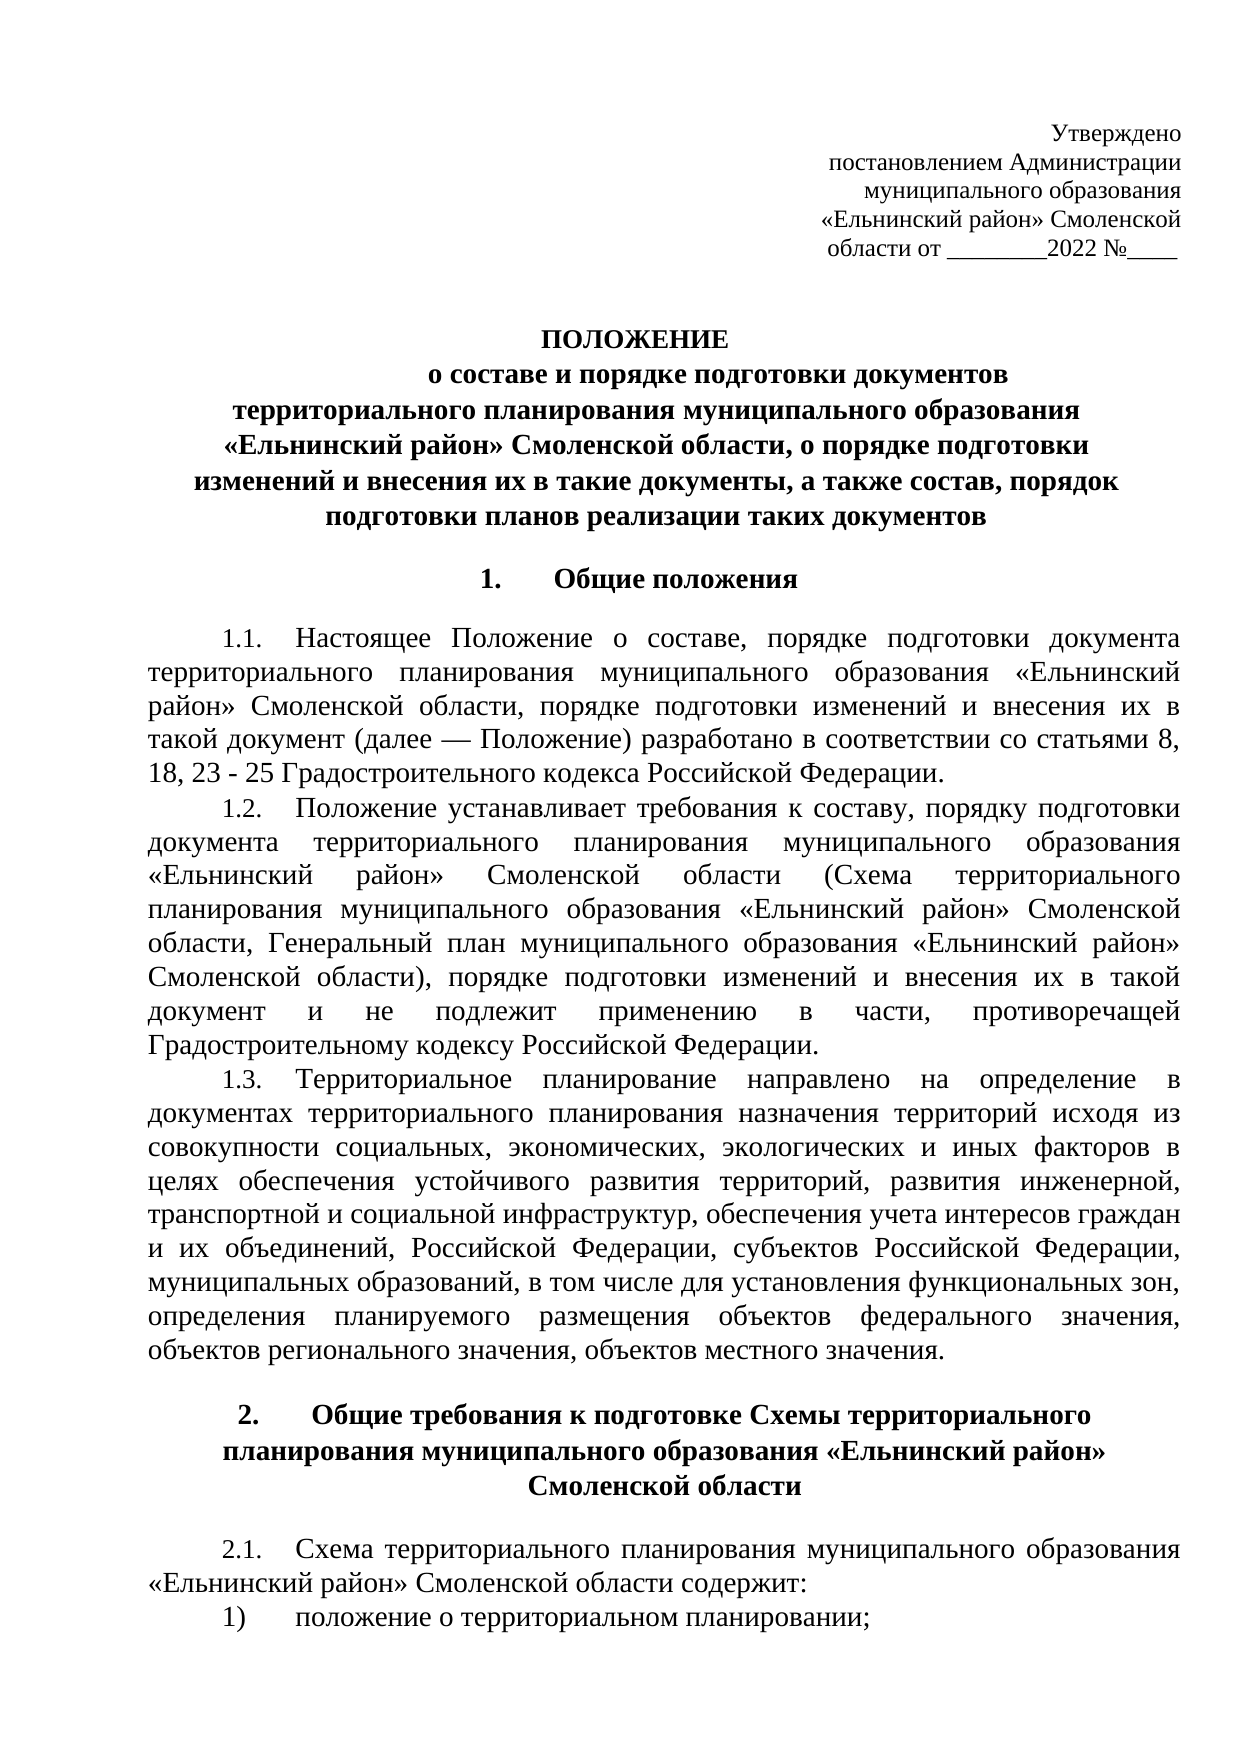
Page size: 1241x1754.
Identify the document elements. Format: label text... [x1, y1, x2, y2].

list положение о территориальном планировании; [148, 1599, 1181, 1633]
list Общие положения [148, 561, 1130, 595]
list Схема территориального планирования муниципального образования «Ельнинский район» Смоленской области содержит: [148, 1531, 1181, 1598]
subtitle Утверждено [148, 118, 1181, 147]
list Общие требования к подготовке Схемы территориального планирования муниципального образования «Ельнинский район» Смоленской области [148, 1397, 1181, 1502]
subtitle муниципального образования [148, 176, 1181, 204]
subtitle постановлением Администрации [148, 147, 1181, 176]
title области от ________2022 №____ [827, 233, 1181, 262]
list Территориальное планирование направлено на определение в документах территориального планирования назначения территорий исходя из совокупности социальных, экономических, экологических и иных факторов в целях обеспечения устойчивого развития территорий, развития инженерной, транспортной и социальной инфраструктур, обеспечения учета интересов граждан и их объединений, Российской Федерации, субъектов Российской Федерации, муниципальных образований, в том числе для установления функциональных зон, определения планируемого размещения объектов федерального значения, объектов регионального значения, объектов местного значения. [148, 1061, 1181, 1366]
list Настоящее Положение о составе, порядке подготовки документа территориального планирования муниципального образования «Ельнинский район» Смоленской области, порядке подготовки изменений и внесения их в такой документ (далее — Положение) разработано в соответствии со статьями 8, 18, 23 - 25 Градостроительного кодекса Российской Федерации. [148, 620, 1181, 789]
text о составе и порядке подготовки документов территориального планирования муниципального образования «Ельнинский район» Смоленской области, о порядке подготовки изменений и внесения их в такие документы, а также состав, порядок подготовки планов реализации таких документов [190, 356, 1122, 532]
subtitle «Ельнинский район» Смоленской [148, 204, 1181, 233]
list Положение устанавливает требования к составу, порядку подготовки документа территориального планирования муниципального образования «Ельнинский район» Смоленской области (Схема территориального планирования муниципального образования «Ельнинский район» Смоленской области, Генеральный план муниципального образования «Ельнинский район» Смоленской области), порядке подготовки изменений и внесения их в такой документ и не подлежит применению в части, противоречащей Градостроительному кодексу Российской Федерации. [148, 790, 1181, 1060]
text ПОЛОЖЕНИЕ [148, 323, 1122, 355]
